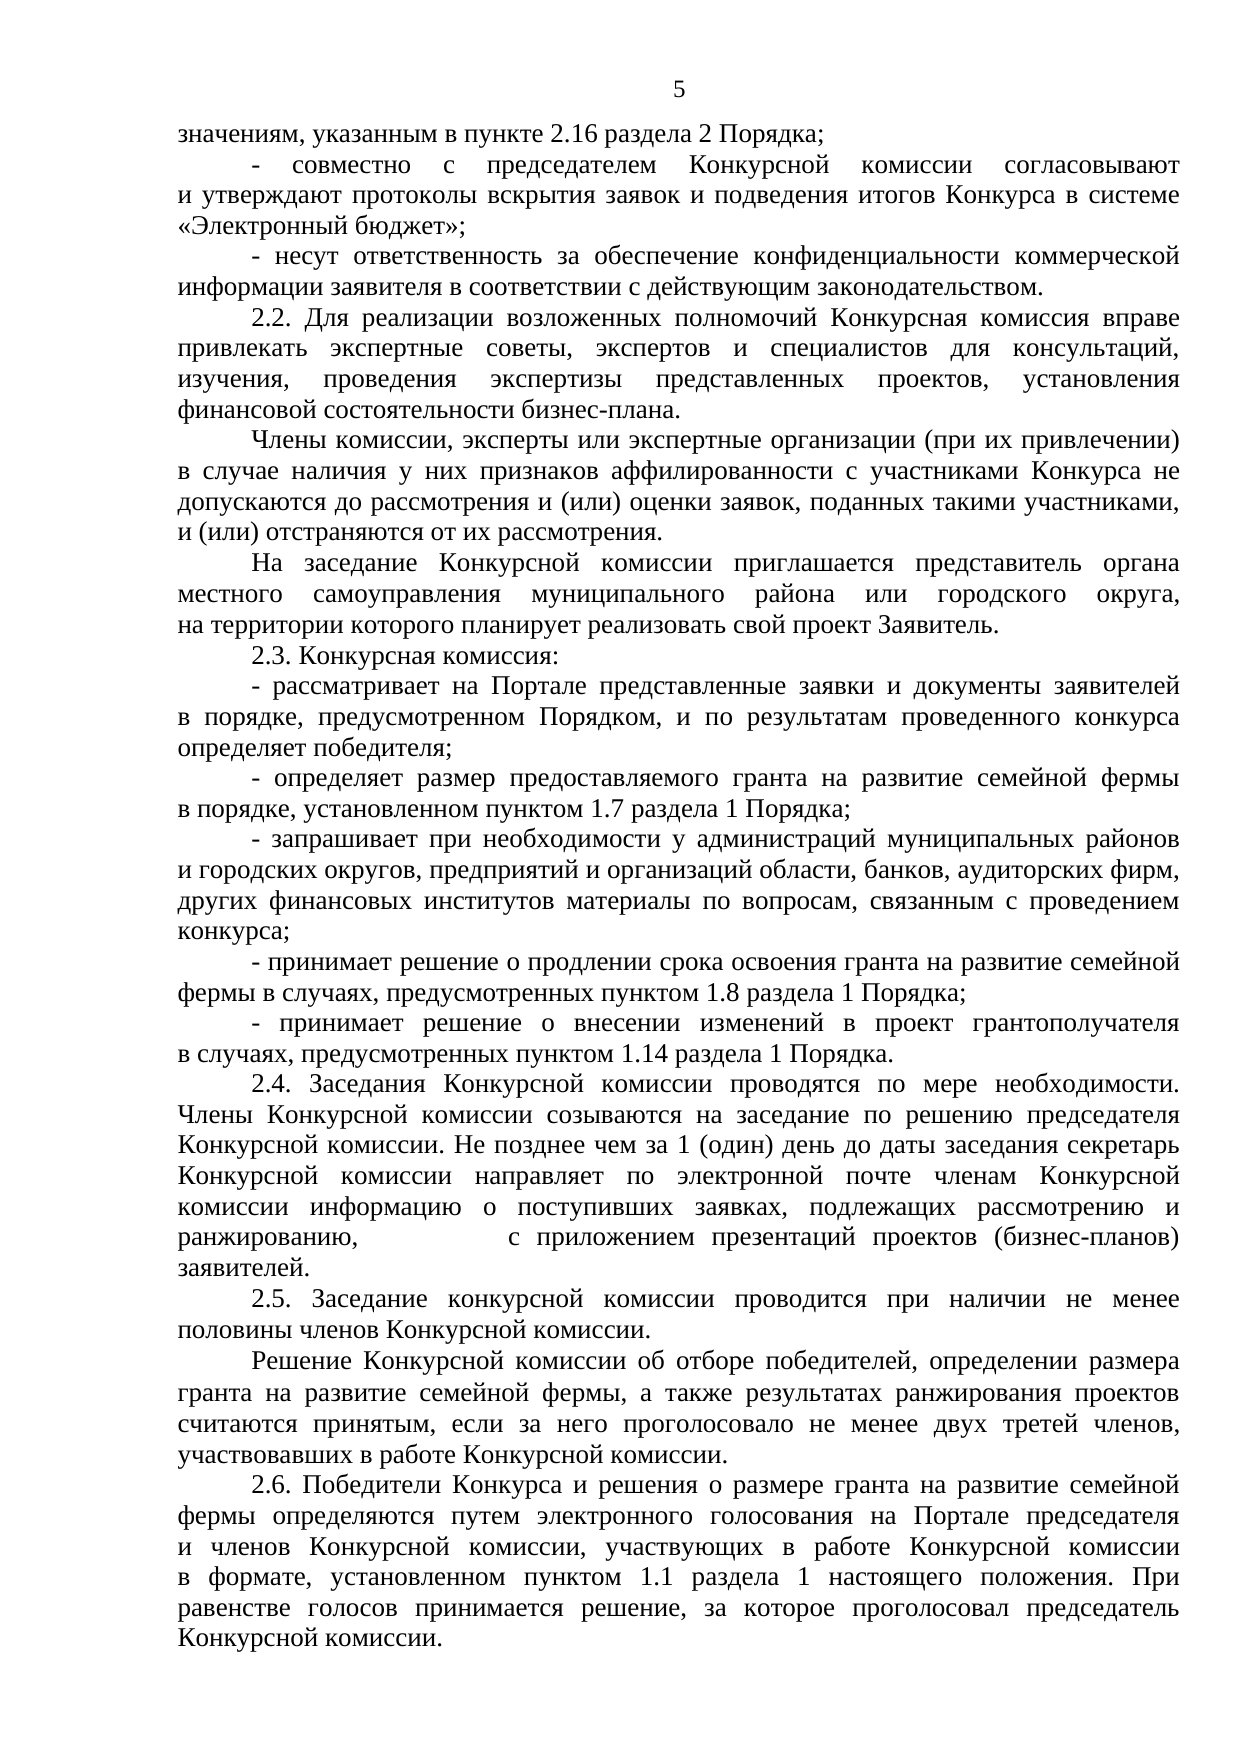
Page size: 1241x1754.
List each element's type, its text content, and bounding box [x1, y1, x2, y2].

text 2.3. Конкурсная комиссия: [177, 640, 1181, 670]
text 2.2. Для реализации возложенных полномочий Конкурсная комиссия вправе привлекать экспертные советы, экспертов и специалистов для консультаций, изучения, проведения экспертизы представленных проектов, установления финансовой состоятельности бизнес-плана. [177, 302, 1181, 424]
text - запрашивает при необходимости у администраций муниципальных районов и городских округов, предприятий и организаций области, банков, аудиторских фирм, других финансовых институтов материалы по вопросам, связанным с проведением конкурса; [177, 823, 1181, 946]
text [177, 118, 1181, 149]
text 2.4. Заседания Конкурсной комиссии проводятся по мере необходимости. Члены Конкурсной комиссии созываются на заседание по решению председателя Конкурсной комиссии. Не позднее чем за 1 (один) день до даты заседания секретарь Конкурсной комиссии направляет по электронной почте членам Конкурсной комиссии информацию о поступивших заявках, подлежащих рассмотрению и ранжированию, с приложением презентаций проектов (бизнес-планов) заявителей. [177, 1068, 1181, 1282]
text - определяет размер предоставляемого гранта на развитие семейной фермы в порядке, установленном пунктом 1.7 раздела 1 Порядка; [177, 762, 1181, 823]
text Решение Конкурсной комиссии об отборе победителей, определении размера гранта на развитие семейной фермы, а также результатах ранжирования проектов считаются принятым, если за него проголосовало не менее двух третей членов, участвовавших в работе Конкурсной комиссии. [177, 1344, 1181, 1469]
text 2.6. Победители Конкурса и решения о размере гранта на развитие семейной фермы определяются путем электронного голосования на Портале председателя и членов Конкурсной комиссии, участвующих в работе Конкурсной комиссии в формате, установленном пунктом 1.1 раздела 1 настоящего положения. При равенстве голосов принимается решение, за которое проголосовал председатель Конкурсной комиссии. [177, 1469, 1181, 1653]
text - принимает решение о продлении срока освоения гранта на развитие семейной фермы в случаях, предусмотренных пунктом 1.8 раздела 1 Порядка; [177, 946, 1181, 1007]
text 2.5. Заседание конкурсной комиссии проводится при наличии не менее половины членов Конкурсной комиссии. [177, 1282, 1181, 1344]
text - принимает решение о внесении изменений в проект грантополучателя в случаях, предусмотренных пунктом 1.14 раздела 1 Порядка. [177, 1007, 1181, 1068]
text - рассматривает на Портале представленные заявки и документы заявителей в порядке, предусмотренном Порядком, и по результатам проведенного конкурса определяет победителя; [177, 670, 1181, 762]
text Члены комиссии, эксперты или экспертные организации (при их привлечении) в случае наличия у них признаков аффилированности с участниками Конкурса не допускаются до рассмотрения и (или) оценки заявок, поданных такими участниками, и (или) отстраняются от их рассмотрения. [177, 424, 1181, 546]
text - несут ответственность за обеспечение конфиденциальности коммерческой информации заявителя в соответствии с действующим законодательством. [177, 240, 1181, 302]
text - совместно с председателем Конкурсной комиссии согласовывают и утверждают протоколы вскрытия заявок и подведения итогов Конкурса в системе «Электронный бюджет»; [177, 149, 1181, 240]
text На заседание Конкурсной комиссии приглашается представитель органа местного самоуправления муниципального района или городского округа, на территории которого планирует реализовать свой проект Заявитель. [177, 546, 1181, 640]
